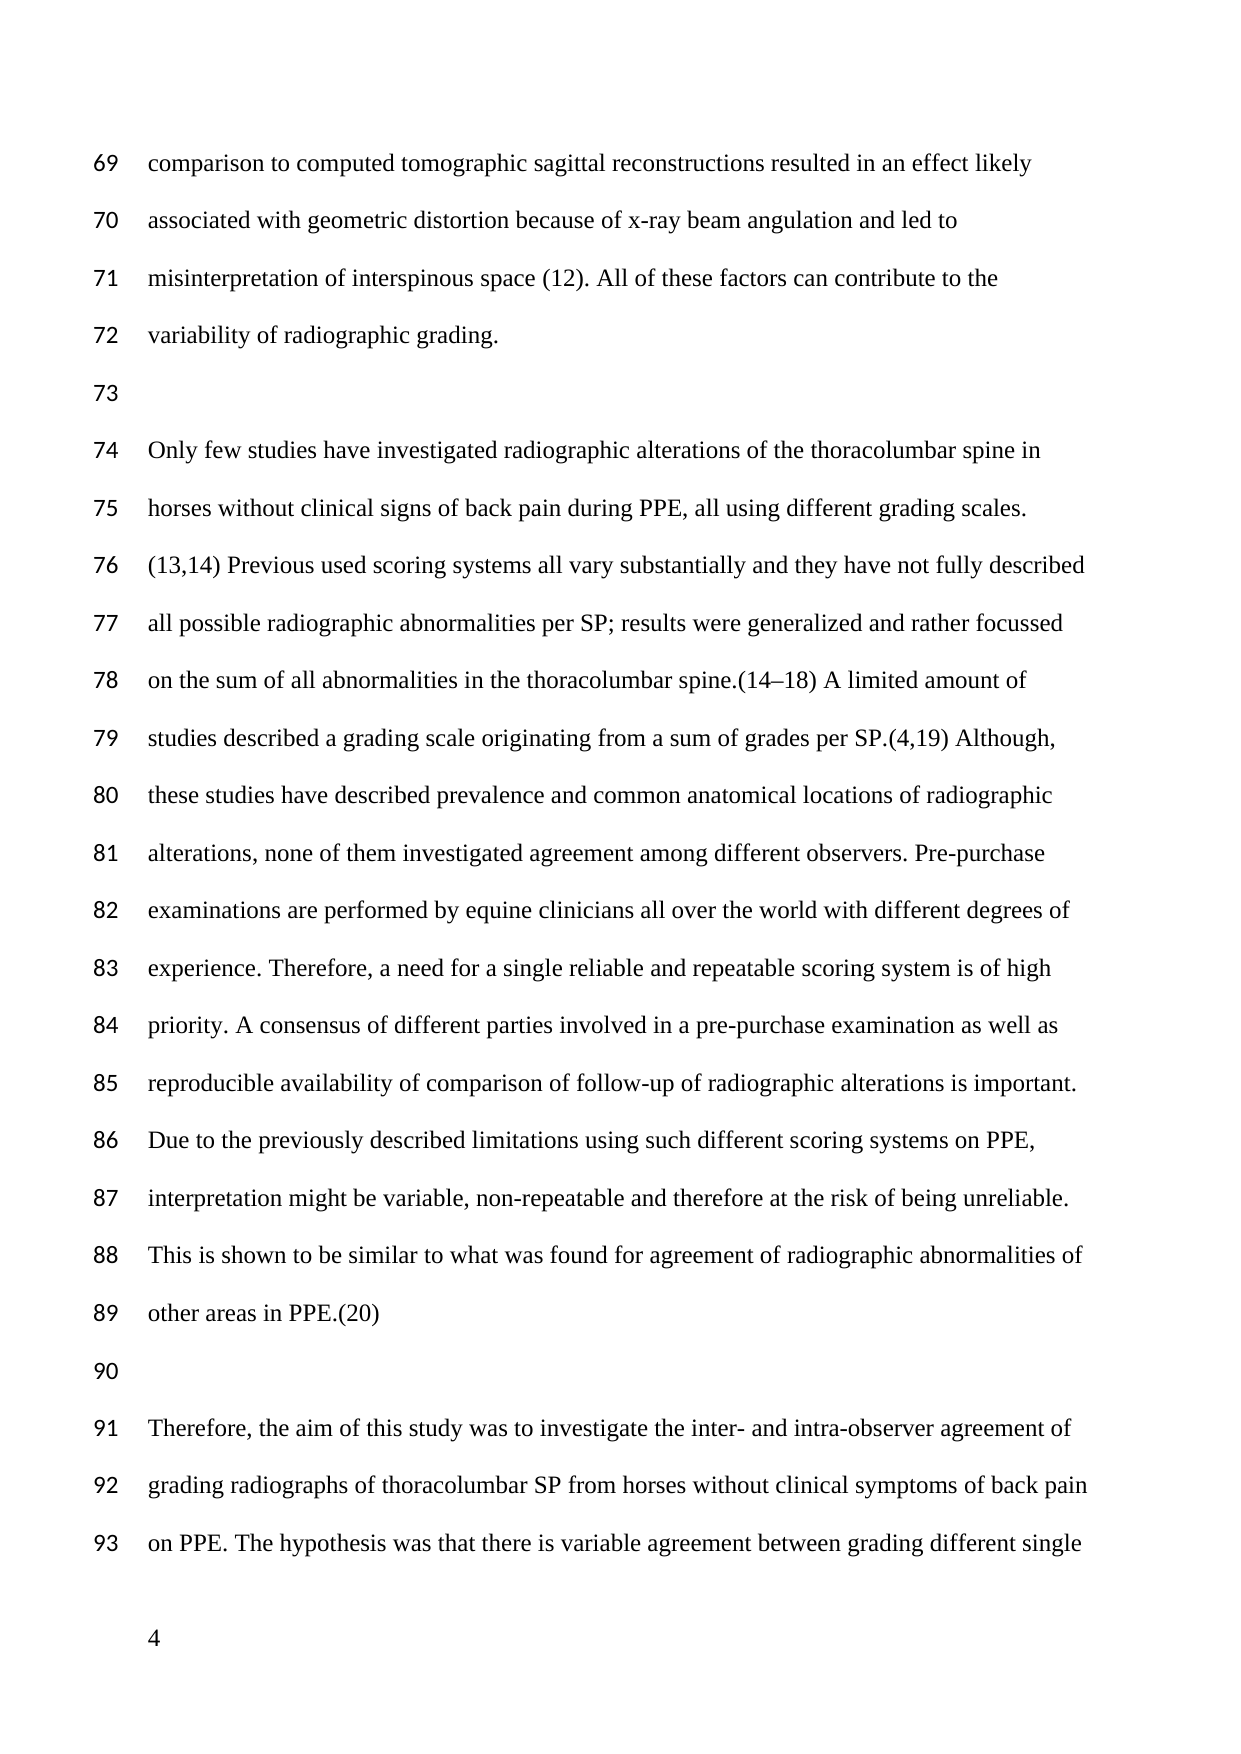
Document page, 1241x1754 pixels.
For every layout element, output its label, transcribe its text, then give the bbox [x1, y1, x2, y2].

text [148, 148, 1093, 349]
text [148, 1413, 1093, 1556]
text Only few studies have investigated radiographic alterations of the thoracolumbar spine in horses without clinical signs of back pain during PPE, all using different grading scales.(13,14) Previous used scoring systems all vary substantially and they have not fully described all possible radiographic abnormalities per SP; results were generalized and rather focussed on the sum of all abnormalities in the thoracolumbar spine.(14–18) A limited amount of studies described a grading scale originating from a sum of grades per SP.(4,19) Although, these studies have described prevalence and common anatomical locations of radiographic alterations, none of them investigated agreement among different observers. Pre-purchase examinations are performed by equine clinicians all over the world with different degrees of experience. Therefore, a need for a single reliable and repeatable scoring system is of high priority. A consensus of different parties involved in a pre-purchase examination as well as reproducible availability of comparison of follow-up of radiographic alterations is important. Due to the previously described limitations using such different scoring systems on PPE, interpretation might be variable, non-repeatable and therefore at the risk of being unreliable. This is shown to be similar to what was found for agreement of radiographic abnormalities of other areas in PPE.(20) [148, 435, 1093, 1326]
